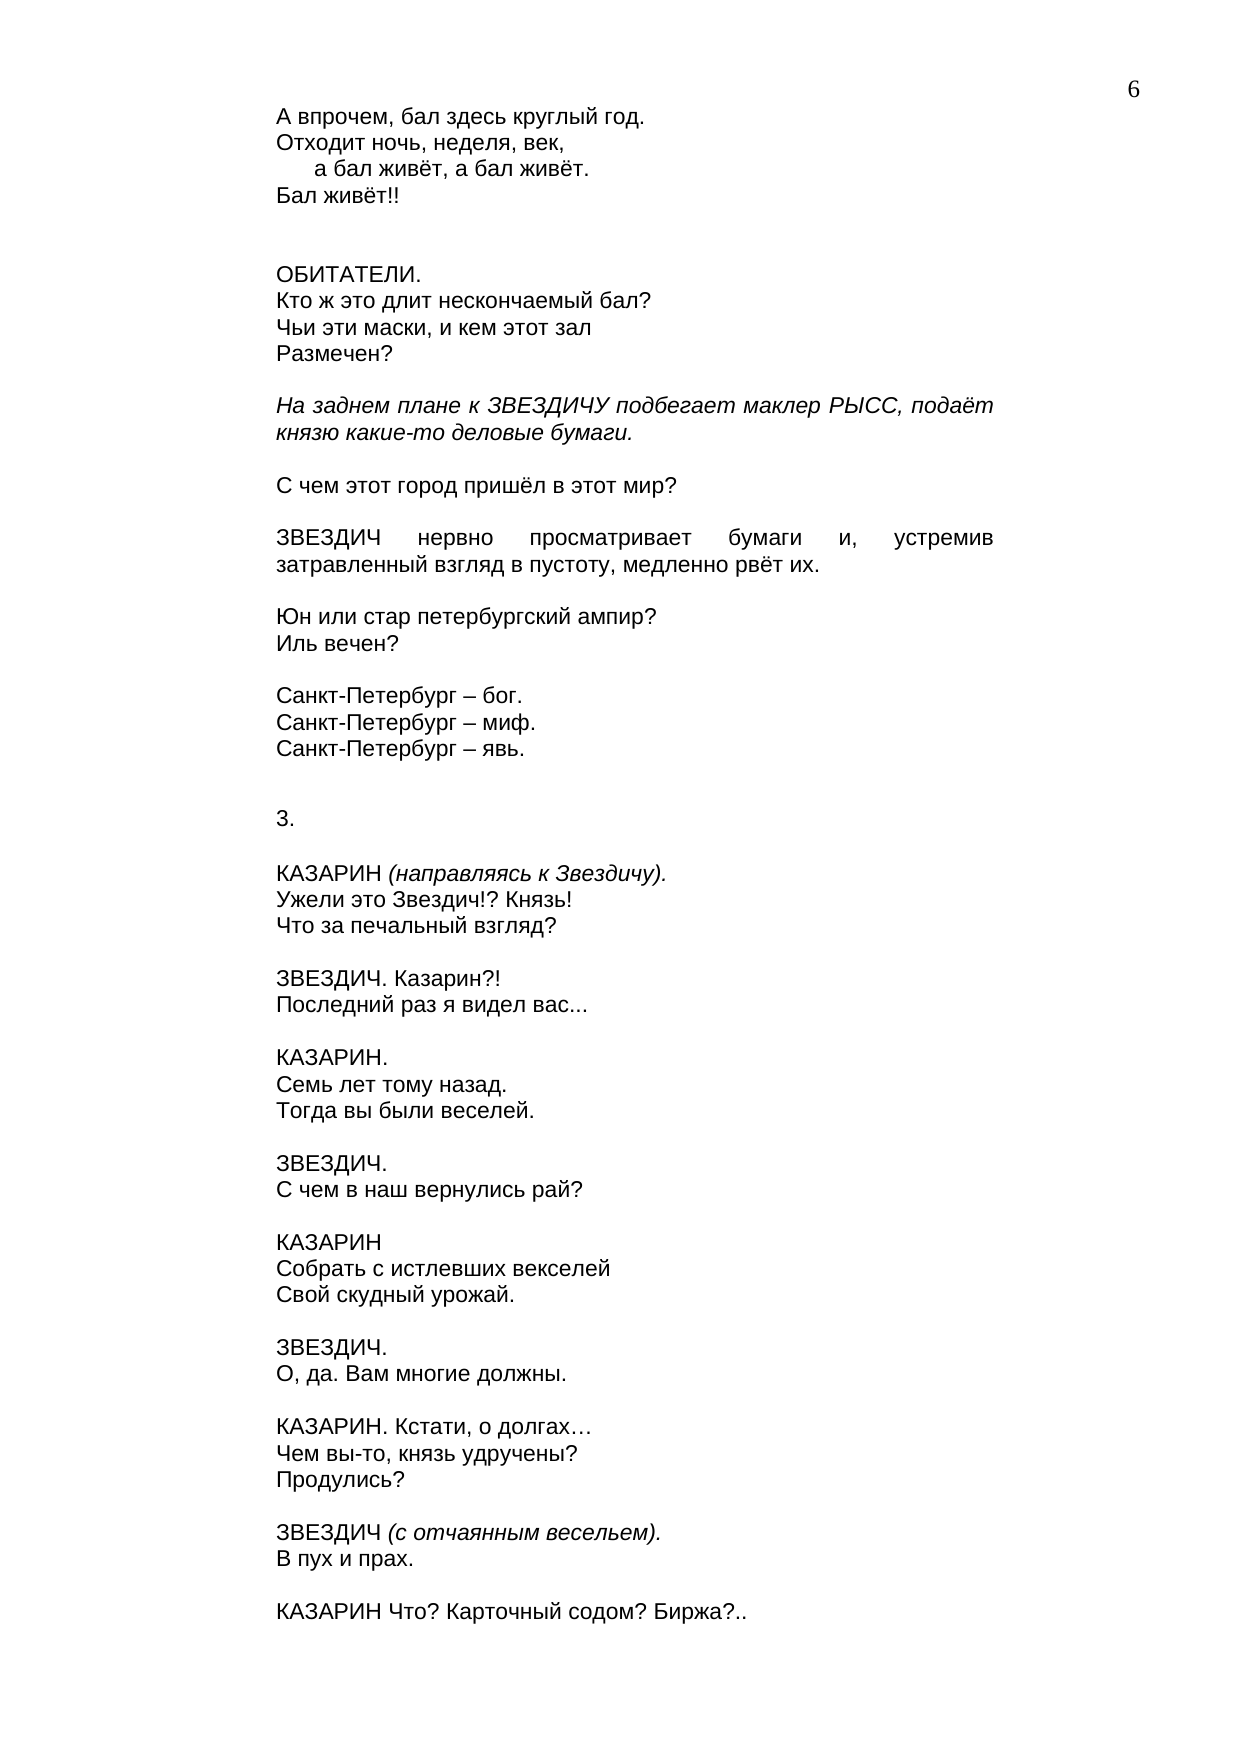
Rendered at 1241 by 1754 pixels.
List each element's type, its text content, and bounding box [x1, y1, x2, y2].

text Что за печальный взгляд? [276, 912, 994, 939]
text ЗВЕЗДИЧ (с отчаянным весельем). [276, 1518, 1140, 1545]
text Собрать с истлевших векселей [276, 1255, 994, 1281]
text Иль вечен? [276, 630, 994, 656]
text Ужели это Звездич!? Князь! [276, 886, 994, 912]
text Санкт-Петербург – миф. [276, 709, 994, 735]
text ЗВЕЗДИЧ. Казарин?! [276, 965, 994, 991]
text КАЗАРИН [276, 1229, 994, 1255]
text КАЗАРИН. Кстати, о долгах… [276, 1413, 1140, 1439]
text Звездич нервно просматривает бумаги и, устремив затравленный взгляд в пустоту, медленно рвёт их. [276, 524, 994, 577]
text Бал живёт!! [276, 182, 994, 208]
text Чьи эти маски, и кем этот зал [276, 313, 994, 340]
text С чем в наш вернулись рай? [276, 1176, 994, 1202]
text О, да. Вам многие должны. [276, 1360, 994, 1387]
text Кто ж это длит нескончаемый бал? [276, 287, 994, 313]
text Тогда вы были веселей. [276, 1097, 994, 1123]
text Отходит ночь, неделя, век, [276, 129, 994, 155]
text а бал живёт, а бал живёт. [276, 155, 994, 182]
text ЗВЕЗДИЧ. [276, 1334, 994, 1360]
text В пух и прах. [276, 1545, 1140, 1571]
text С чем этот город пришёл в этот мир? [276, 472, 994, 498]
text Продулись? [276, 1466, 1140, 1492]
text Санкт-Петербург – бог. [276, 682, 994, 709]
text А впрочем, бал здесь круглый год. [276, 103, 994, 129]
text КАЗАРИН (направляясь к Звездичу). [276, 860, 994, 886]
text КАЗАРИН Что? Карточный содом? Биржа?.. [276, 1598, 1140, 1624]
text Санкт-Петербург – явь. [276, 735, 994, 761]
text ОБИТАТЕЛИ. [276, 261, 994, 287]
text Размечен? [276, 340, 994, 366]
text 3. [276, 804, 994, 831]
text Юн или стар петербургский ампир? [276, 603, 994, 630]
text Последний раз я видел вас... [276, 991, 994, 1018]
text КАЗАРИН. [276, 1044, 994, 1071]
text Чем вы-то, князь удручены? [276, 1439, 1140, 1466]
text На заднем плане к ЗвездичУ подбегает маклер Рысс, подаёт князю какие-то деловые бумаги. [276, 392, 994, 445]
text ЗВЕЗДИЧ. [276, 1149, 994, 1176]
text Свой скудный урожай. [276, 1281, 994, 1308]
text Семь лет тому назад. [276, 1071, 994, 1097]
